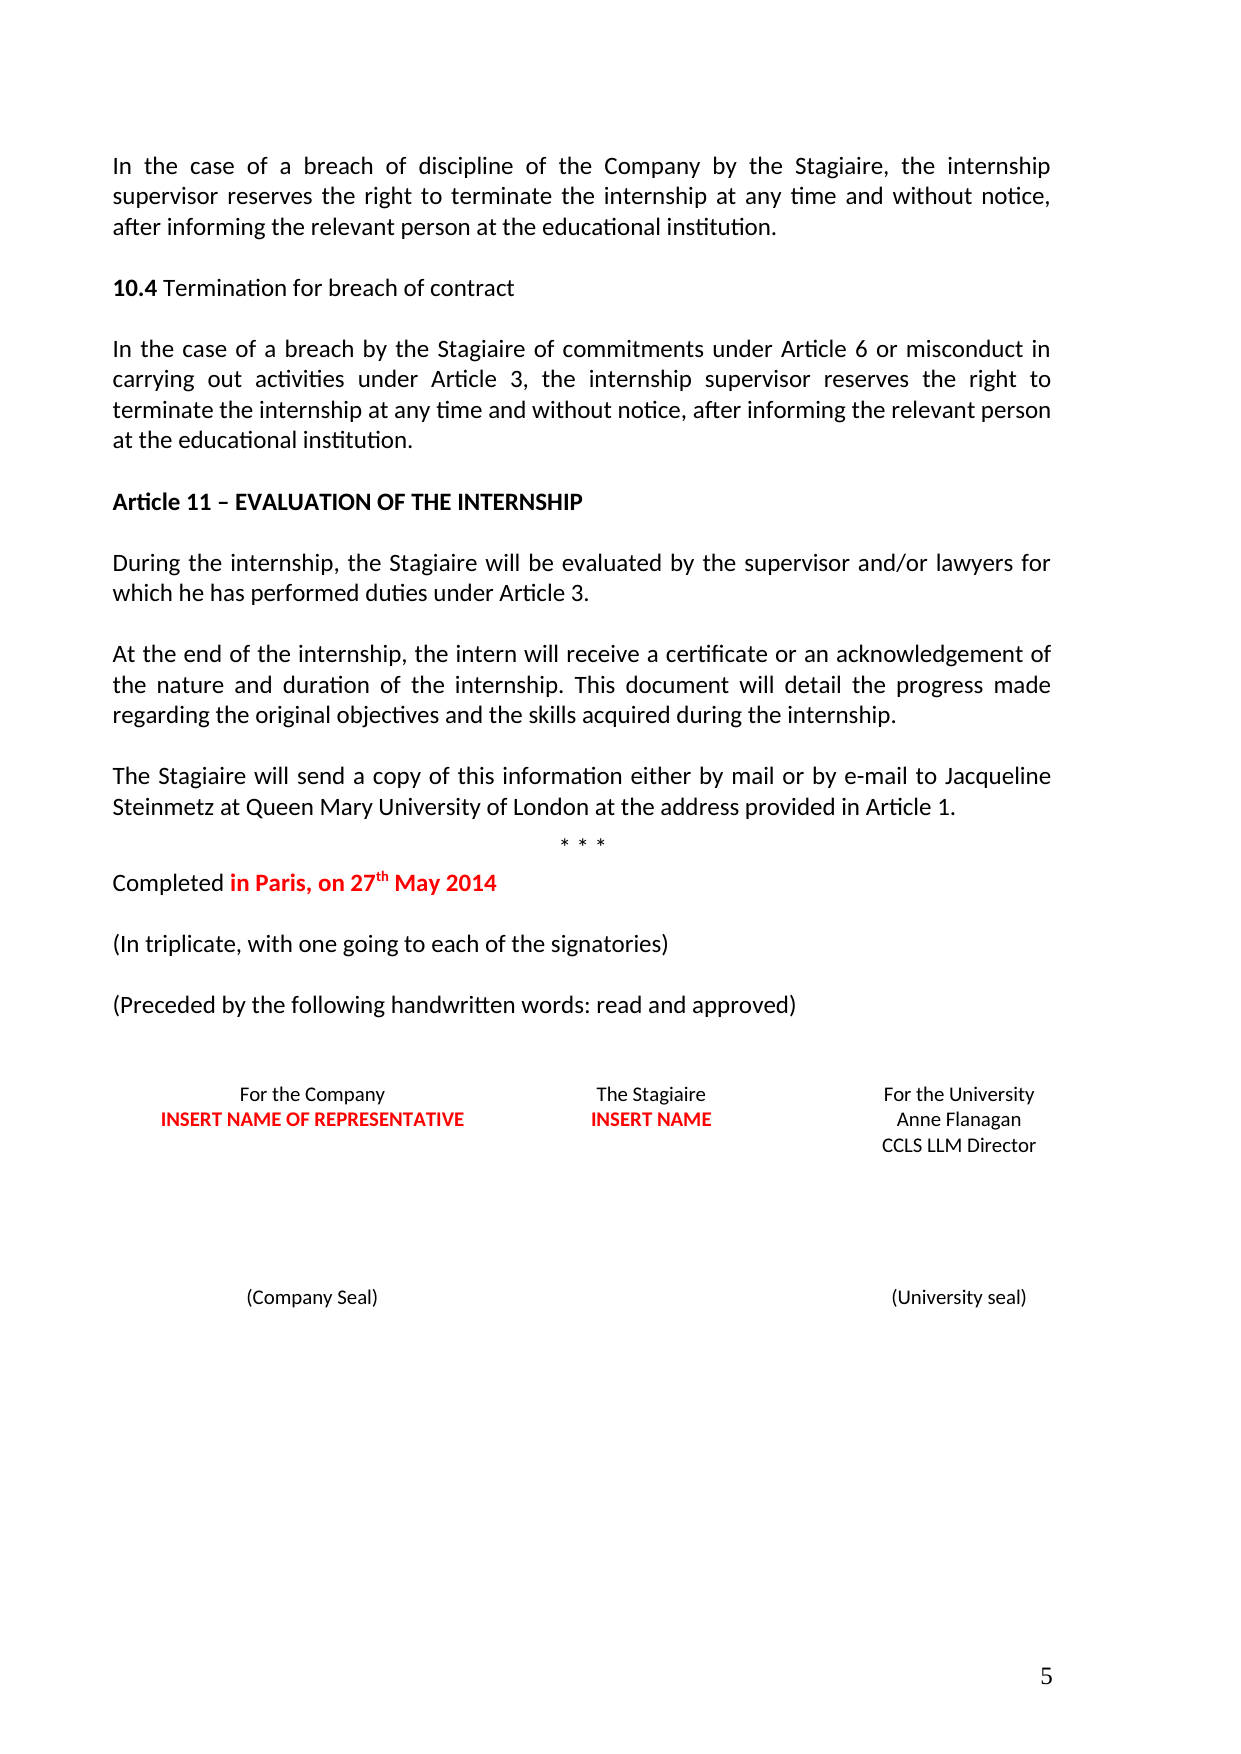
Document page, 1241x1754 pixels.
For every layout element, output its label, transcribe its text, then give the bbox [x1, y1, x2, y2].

text Article 11 – EVALUATION OF THE INTERNSHIP [112, 486, 1053, 516]
text In the case of a breach of discipline of the Company by the Stagiaire, the internship supervisor reserves the right to terminate the internship at any time and without notice, after informing the relevant person at the educational institution. [112, 150, 1053, 242]
table_header For the University [775, 1081, 1143, 1106]
text (Preceded by the following handwritten words: read and approved) [112, 989, 1053, 1020]
text Completed in Paris, on 27th May 2014 [112, 867, 1053, 898]
table_header For the Company [97, 1081, 528, 1106]
table_header The Stagiaire [528, 1081, 774, 1106]
text (In triplicate, with one going to each of the signatories) [112, 928, 1053, 959]
table_cell INSERT NAME [528, 1106, 774, 1310]
text The Stagiaire will send a copy of this information either by mail or by e-mail to Jacqueline Steinmetz at Queen Mary University of London at the address provided in Article 1. [112, 760, 1053, 821]
table_cell Anne Flanagan CCLS LLM Director (University seal) [775, 1106, 1143, 1310]
text During the internship, the Stagiaire will be evaluated by the supervisor and/or lawyers for which he has performed duties under Article 3. [112, 547, 1053, 608]
text At the end of the internship, the intern will receive a certificate or an acknowledgement of the nature and duration of the internship. This document will detail the progress made regarding the original objectives and the skills acquired during the internship. [112, 638, 1053, 730]
text In the case of a breach by the Stagiaire of commitments under Article 6 or misconduct in carrying out activities under Article 3, the internship supervisor reserves the right to terminate the internship at any time and without notice, after informing the relevant person at the educational institution. [112, 333, 1053, 455]
table_cell INSERT NAME OF REPRESENTATIVE (Company Seal) [97, 1106, 528, 1310]
text * * * [112, 832, 1053, 862]
text 10.4 Termination for breach of contract [112, 272, 1053, 303]
